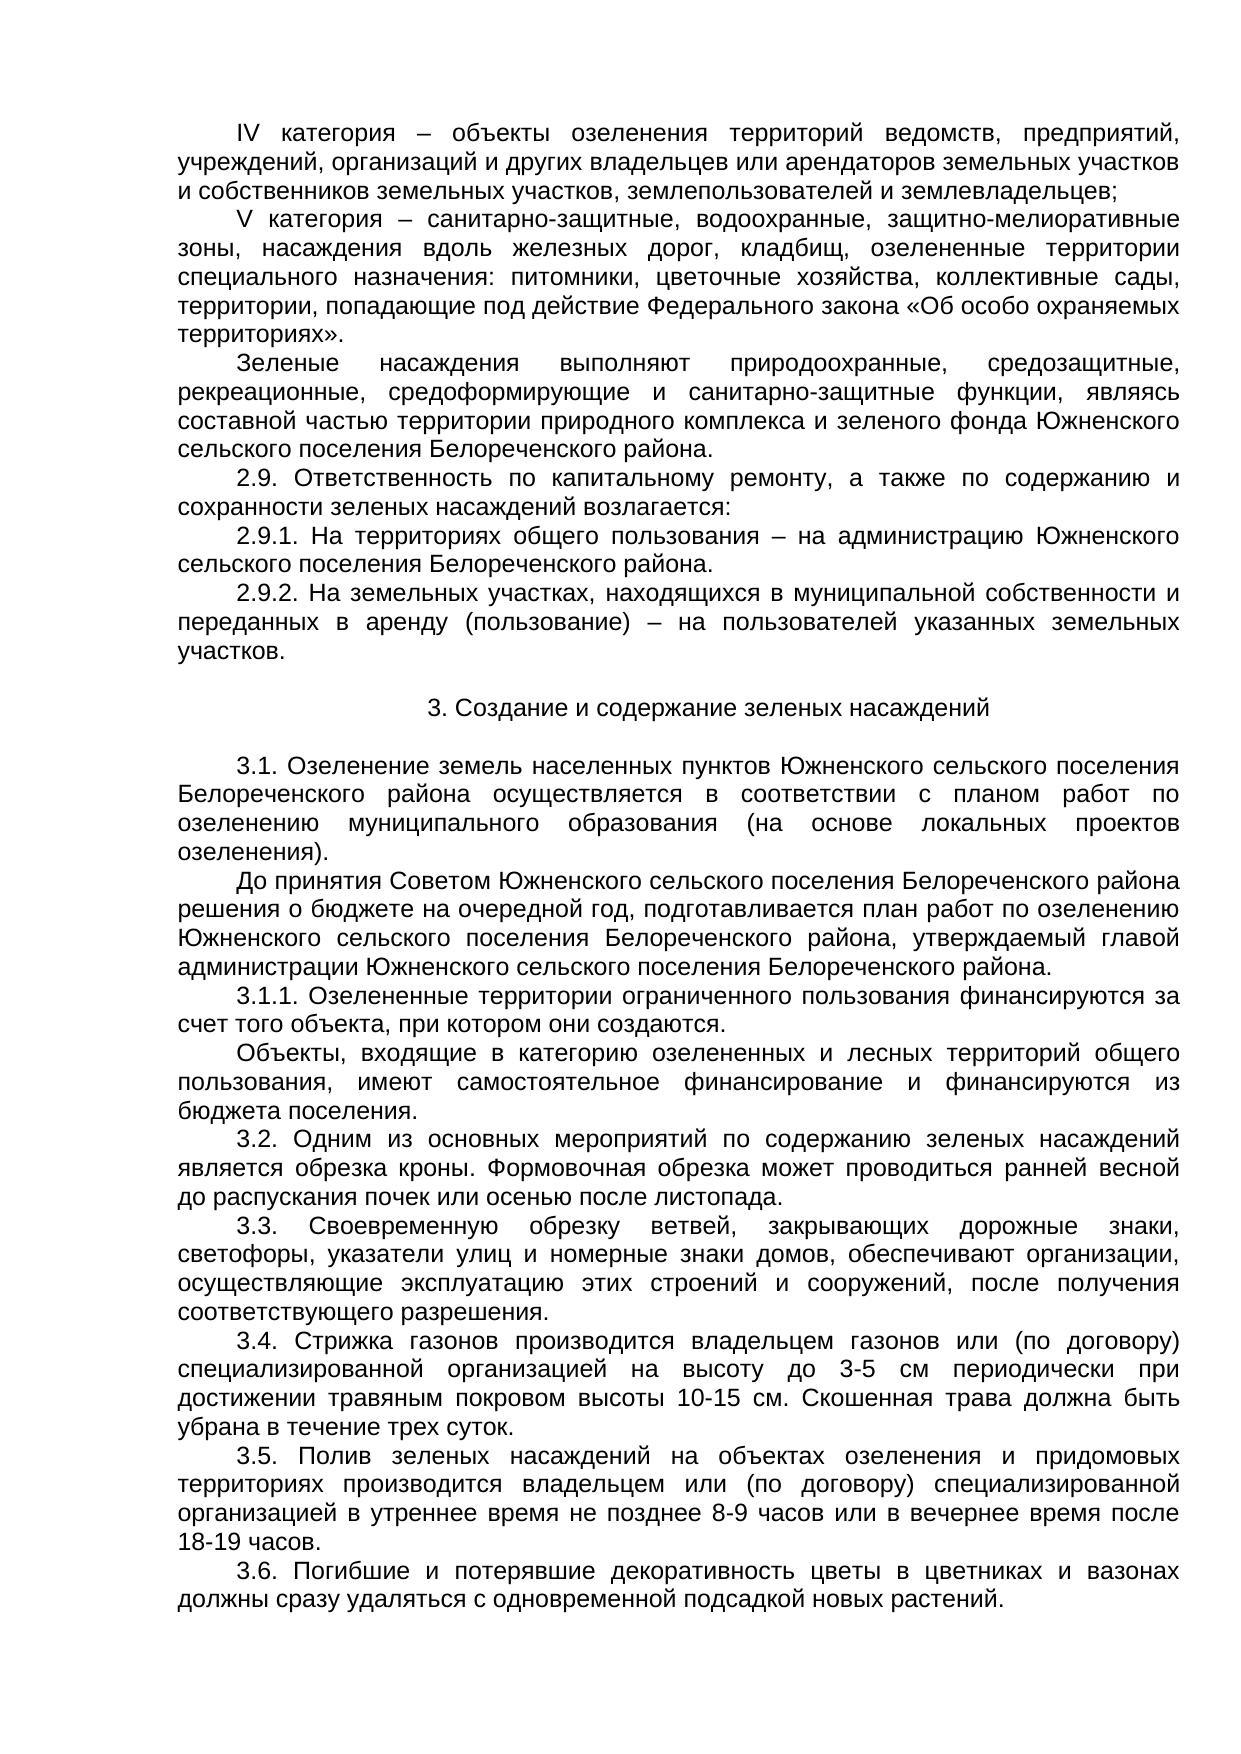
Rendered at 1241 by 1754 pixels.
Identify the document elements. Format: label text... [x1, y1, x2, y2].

text До принятия Советом Южненского сельского поселения Белореченского района решения о бюджете на очередной год, подготавливается план работ по озеленению Южненского сельского поселения Белореченского района, утверждаемый главой администрации Южненского сельского поселения Белореченского района. [177, 866, 1181, 981]
text 2.9. Ответственность по капитальному ремонту, а также по содержанию и сохранности зеленых насаждений возлагается: [177, 463, 1181, 521]
text IV категория – объекты озеленения территорий ведомств, предприятий, учреждений, организаций и других владельцев или арендаторов земельных участков и собственников земельных участков, землепользователей и землевладельцев; [177, 118, 1181, 204]
text 2.9.1. На территориях общего пользования – на администрацию Южненского сельского поселения Белореченского района. [177, 521, 1181, 578]
text Объекты, входящие в категорию озелененных и лесных территорий общего пользования, имеют самостоятельное финансирование и финансируются из бюджета поселения. [177, 1038, 1181, 1124]
text 3. Создание и содержание зеленых насаждений [177, 693, 1181, 722]
text 2.9.2. На земельных участках, находящихся в муниципальной собственности и переданных в аренду (пользование) – на пользователей указанных земельных участков. [177, 578, 1181, 664]
text 3.5. Полив зеленых насаждений на объектах озеленения и придомовых территориях производится владельцем или (по договору) специализированной организацией в утреннее время не позднее 8-9 часов или в вечернее время после 18-19 часов. [177, 1441, 1181, 1556]
text 3.1. Озеленение земель населенных пунктов Южненского сельского поселения Белореченского района осуществляется в соответствии с планом работ по озеленению муниципального образования (на основе локальных проектов озеленения). [177, 751, 1181, 866]
text 3.4. Стрижка газонов производится владельцем газонов или (по договору) специализированной организацией на высоту до 3-5 см периодически при достижении травяным покровом высоты 10-15 см. Скошенная трава должна быть убрана в течение трех суток. [177, 1326, 1181, 1441]
text 3.6. Погибшие и потерявшие декоративность цветы в цветниках и вазонах должны сразу удаляться с одновременной подсадкой новых растений. [177, 1556, 1181, 1613]
text 3.3. Своевременную обрезку ветвей, закрывающих дорожные знаки, светофоры, указатели улиц и номерные знаки домов, обеспечивают организации, осуществляющие эксплуатацию этих строений и сооружений, после получения соответствующего разрешения. [177, 1211, 1181, 1326]
text Зеленые насаждения выполняют природоохранные, средозащитные, рекреационные, средоформирующие и санитарно-защитные функции, являясь составной частью территории природного комплекса и зеленого фонда Южненского сельского поселения Белореченского района. [177, 348, 1181, 463]
text 3.1.1. Озелененные территории ограниченного пользования финансируются за счет того объекта, при котором они создаются. [177, 981, 1181, 1038]
text 3.2. Одним из основных мероприятий по содержанию зеленых насаждений является обрезка кроны. Формовочная обрезка может проводиться ранней весной до распускания почек или осенью после листопада. [177, 1124, 1181, 1211]
text V категория – санитарно-защитные, водоохранные, защитно-мелиоративные зоны, насаждения вдоль железных дорог, кладбищ, озелененные территории специального назначения: питомники, цветочные хозяйства, коллективные сады, территории, попадающие под действие Федерального закона «Об особо охраняемых территориях». [177, 204, 1181, 348]
